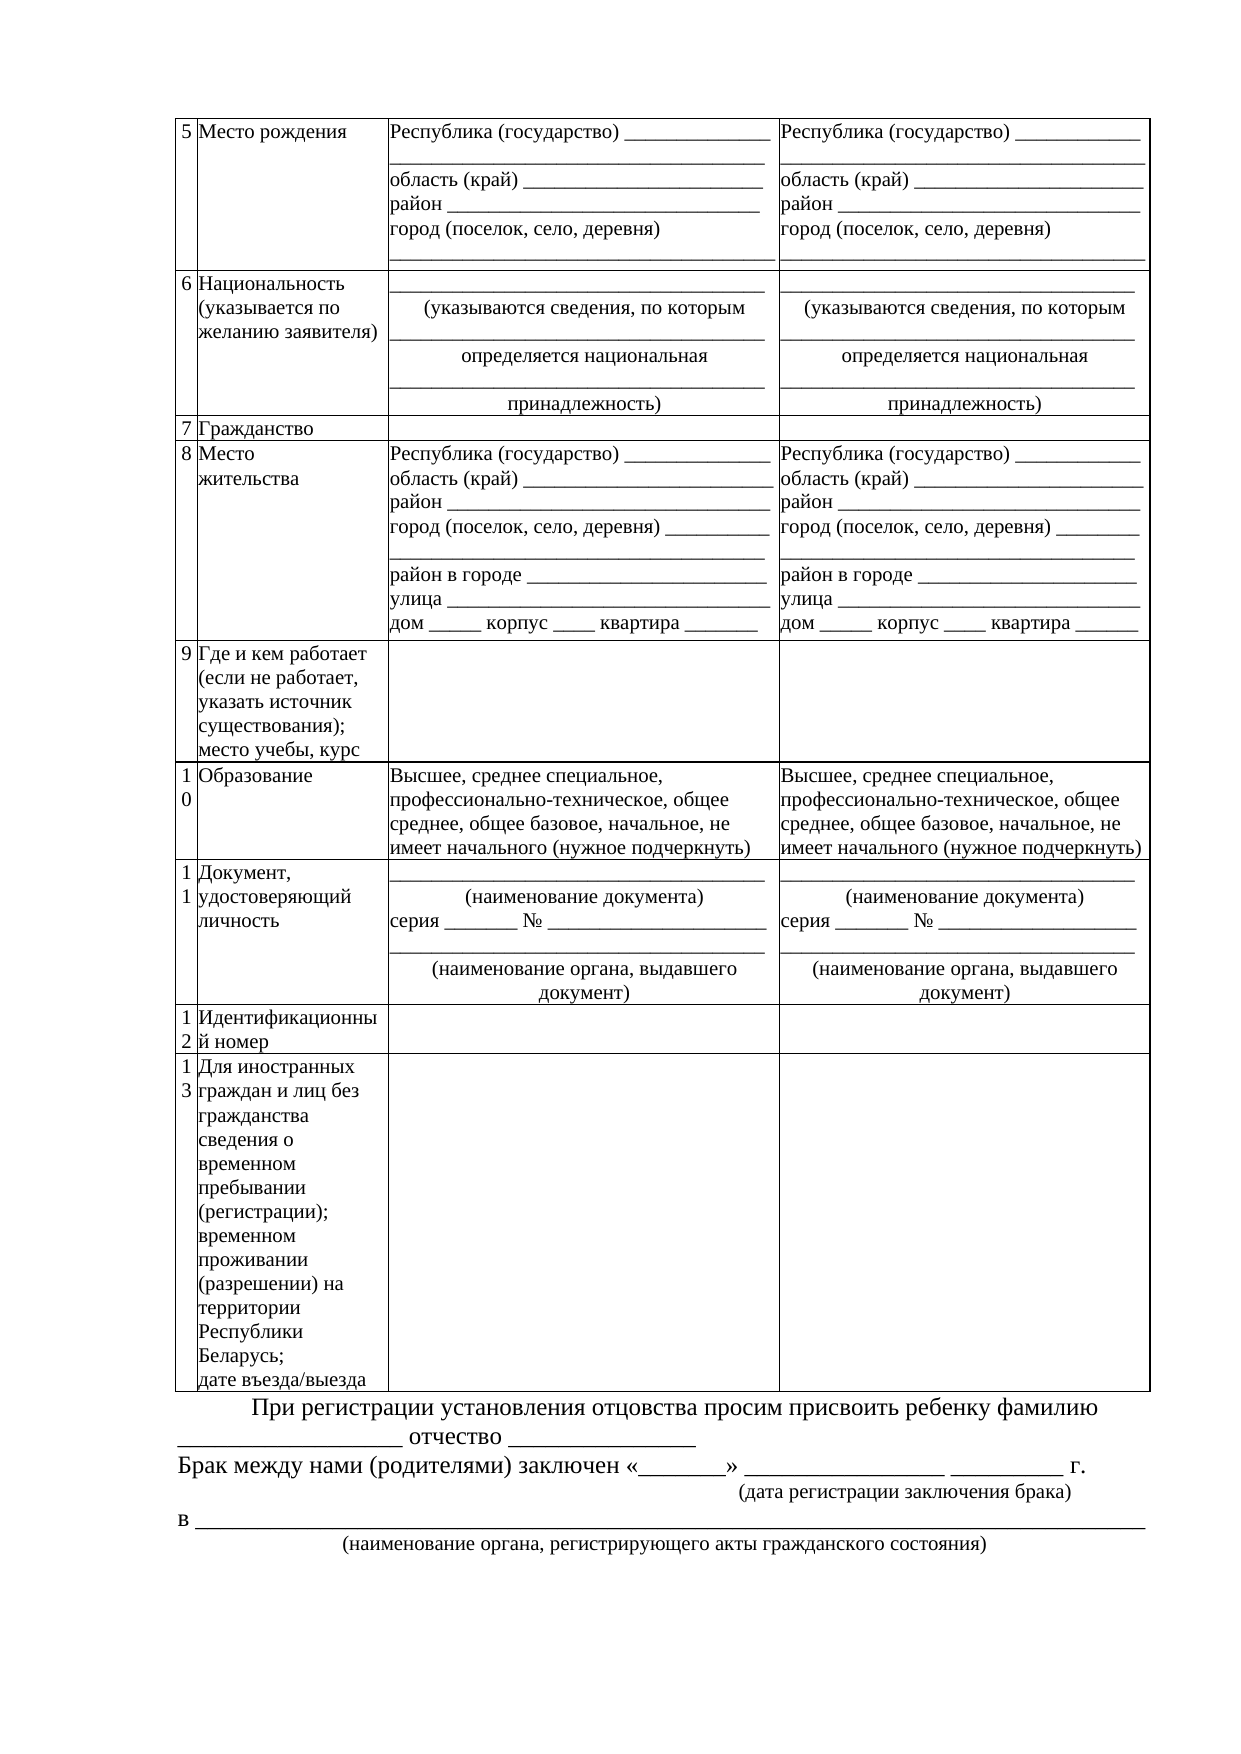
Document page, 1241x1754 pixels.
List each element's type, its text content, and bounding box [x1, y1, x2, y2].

table_cell Высшее, среднее специальное, профессионально-техническое, общее среднее, общее базовое, начальное, не имеет начального (нужное подчеркнуть) [389, 763, 779, 859]
table_cell __________________________________ (наименование документа) серия _______ № ___________________ __________________________________ (наименование органа, выдавшего документ) [780, 860, 1149, 1004]
table_cell Документ, удостоверяющий личность [198, 860, 388, 1004]
table_cell [780, 416, 1149, 440]
table_cell Идентификационный номер [198, 1005, 388, 1053]
table_cell [389, 641, 779, 761]
table_cell 8 [176, 441, 197, 640]
table_cell Республика (государство) ______________ область (край) ________________________ район _______________________________ город (поселок, село, деревня) __________ ____________________________________ район в городе _______________________ улица _______________________________ дом _____ корпус ____ квартира _______ [389, 441, 779, 640]
table_cell [780, 1005, 1149, 1053]
table_cell __________________________________ (указываются сведения, по которым __________________________________ определяется национальная __________________________________ принадлежность) [780, 271, 1149, 415]
text в ____________________________________________________________________________ [177, 1503, 1152, 1531]
table_cell 7 [176, 416, 197, 440]
text (наименование органа, регистрирующего акты гражданского состояния) [177, 1531, 1152, 1555]
table_cell Место рождения [198, 119, 388, 270]
text Брак между нами (родителями) заключен «_______» ________________ _________ г. [177, 1450, 1152, 1478]
table_cell 11 [176, 860, 197, 1004]
table_cell [389, 416, 779, 440]
table_cell Национальность (указывается по желанию заявителя) [198, 271, 388, 415]
table_cell [389, 1005, 779, 1053]
table_cell ____________________________________ (наименование документа) серия _______ № _____________________ ____________________________________ (наименование органа, выдавшего документ) [389, 860, 779, 1004]
table_cell 6 [176, 271, 197, 415]
table_cell 9 [176, 641, 197, 761]
table_cell Республика (государство) ____________ область (край) ______________________ район _____________________________ город (поселок, село, деревня) ________ __________________________________ район в городе _____________________ улица _____________________________ дом _____ корпус ____ квартира ______ [780, 441, 1149, 640]
table_cell [780, 1054, 1149, 1391]
table_cell [780, 641, 1149, 761]
table_cell Гражданство [198, 416, 388, 440]
table_cell Для иностранных граждан и лиц без гражданства сведения о временном пребывании (регистрации); временном проживании (разрешении) на территории Республики Беларусь; дате въезда/выезда [198, 1054, 388, 1391]
table_cell Образование [198, 763, 388, 859]
table_cell 13 [176, 1054, 197, 1391]
table_cell Место жительства [198, 441, 388, 640]
table_cell [389, 1054, 779, 1391]
table_cell 10 [176, 763, 197, 859]
table_cell 12 [176, 1005, 197, 1053]
table_cell Республика (государство) ____________ ___________________________________ область (край) ______________________ район _____________________________ город (поселок, село, деревня) ___________________________________ [780, 119, 1149, 270]
table_cell Высшее, среднее специальное, профессионально-техническое, общее среднее, общее базовое, начальное, не имеет начального (нужное подчеркнуть) [780, 763, 1149, 859]
table_cell ____________________________________ (указываются сведения, по которым ____________________________________ определяется национальная ____________________________________ принадлежность) [389, 271, 779, 415]
text При регистрации установления отцовства просим присвоить ребенку фамилию __________________ отчество _______________ [177, 1392, 1152, 1450]
table_cell Республика (государство) ______________ ____________________________________ область (край) _______________________ район ______________________________ город (поселок, село, деревня) _____________________________________ [389, 119, 779, 270]
text (дата регистрации заключения брака) [738, 1478, 1152, 1503]
table_cell 5 [176, 119, 197, 270]
table_cell Где и кем работает (если не работает, указать источник существования); место учебы, курс [198, 641, 388, 761]
